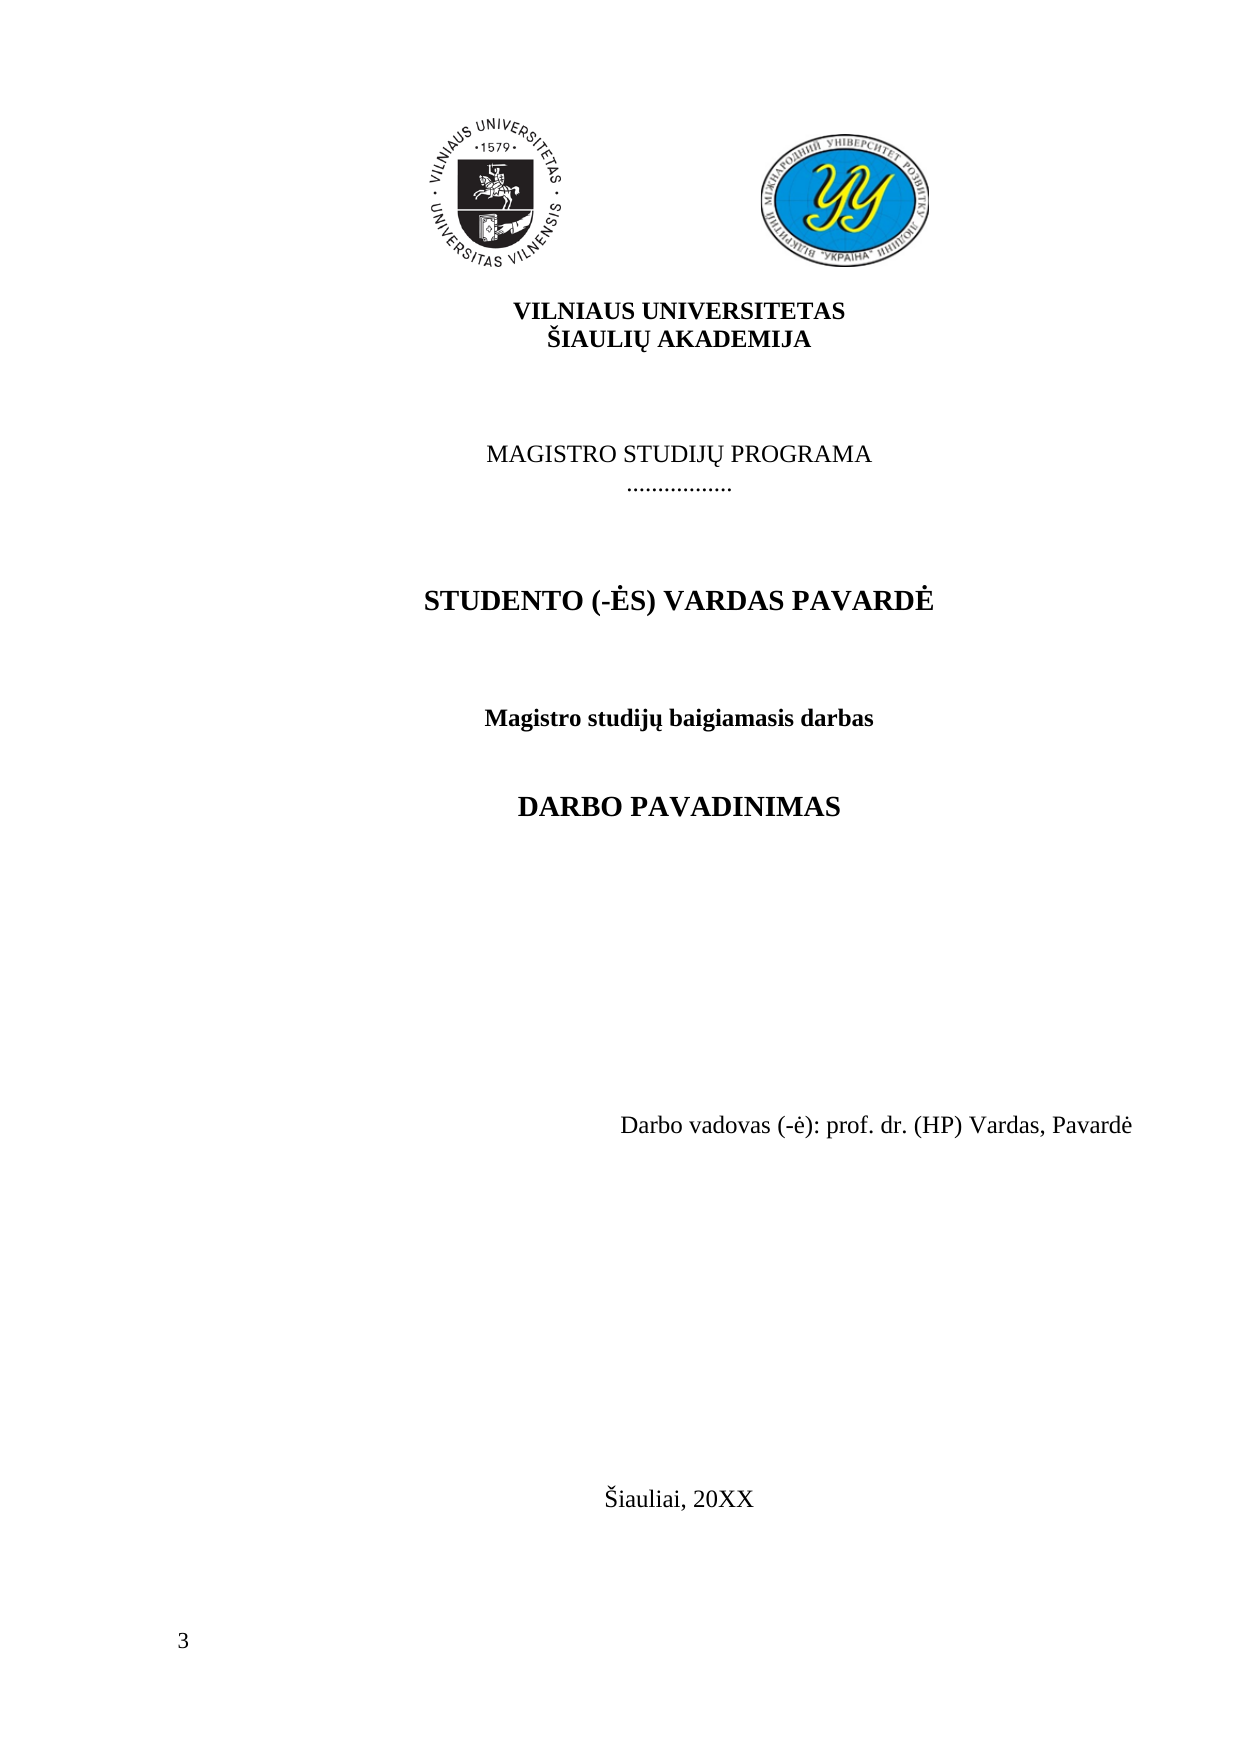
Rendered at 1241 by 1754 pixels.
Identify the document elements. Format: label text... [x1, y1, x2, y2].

picture [760, 134, 929, 267]
text DARBO PAVADINIMAS [177, 789, 1181, 823]
text Magistro studijų baigiamasis darbas [177, 703, 1181, 732]
text Šiauliai, 20XX [177, 1484, 1181, 1513]
text VILNIAUS UNIVERSITETAS ŠIAULIŲ AKADEMIJA [177, 296, 1181, 353]
text STUDENTO (-ĖS) VARDAS PAVARDĖ [177, 583, 1181, 617]
text ................. [177, 468, 1181, 497]
text MAGISTRO STUDIJŲ PROGRAMA [177, 439, 1181, 468]
text Darbo vadovas (-ė): prof. dr. (HP) Vardas, Pavardė [620, 1110, 1181, 1139]
picture [429, 118, 561, 267]
